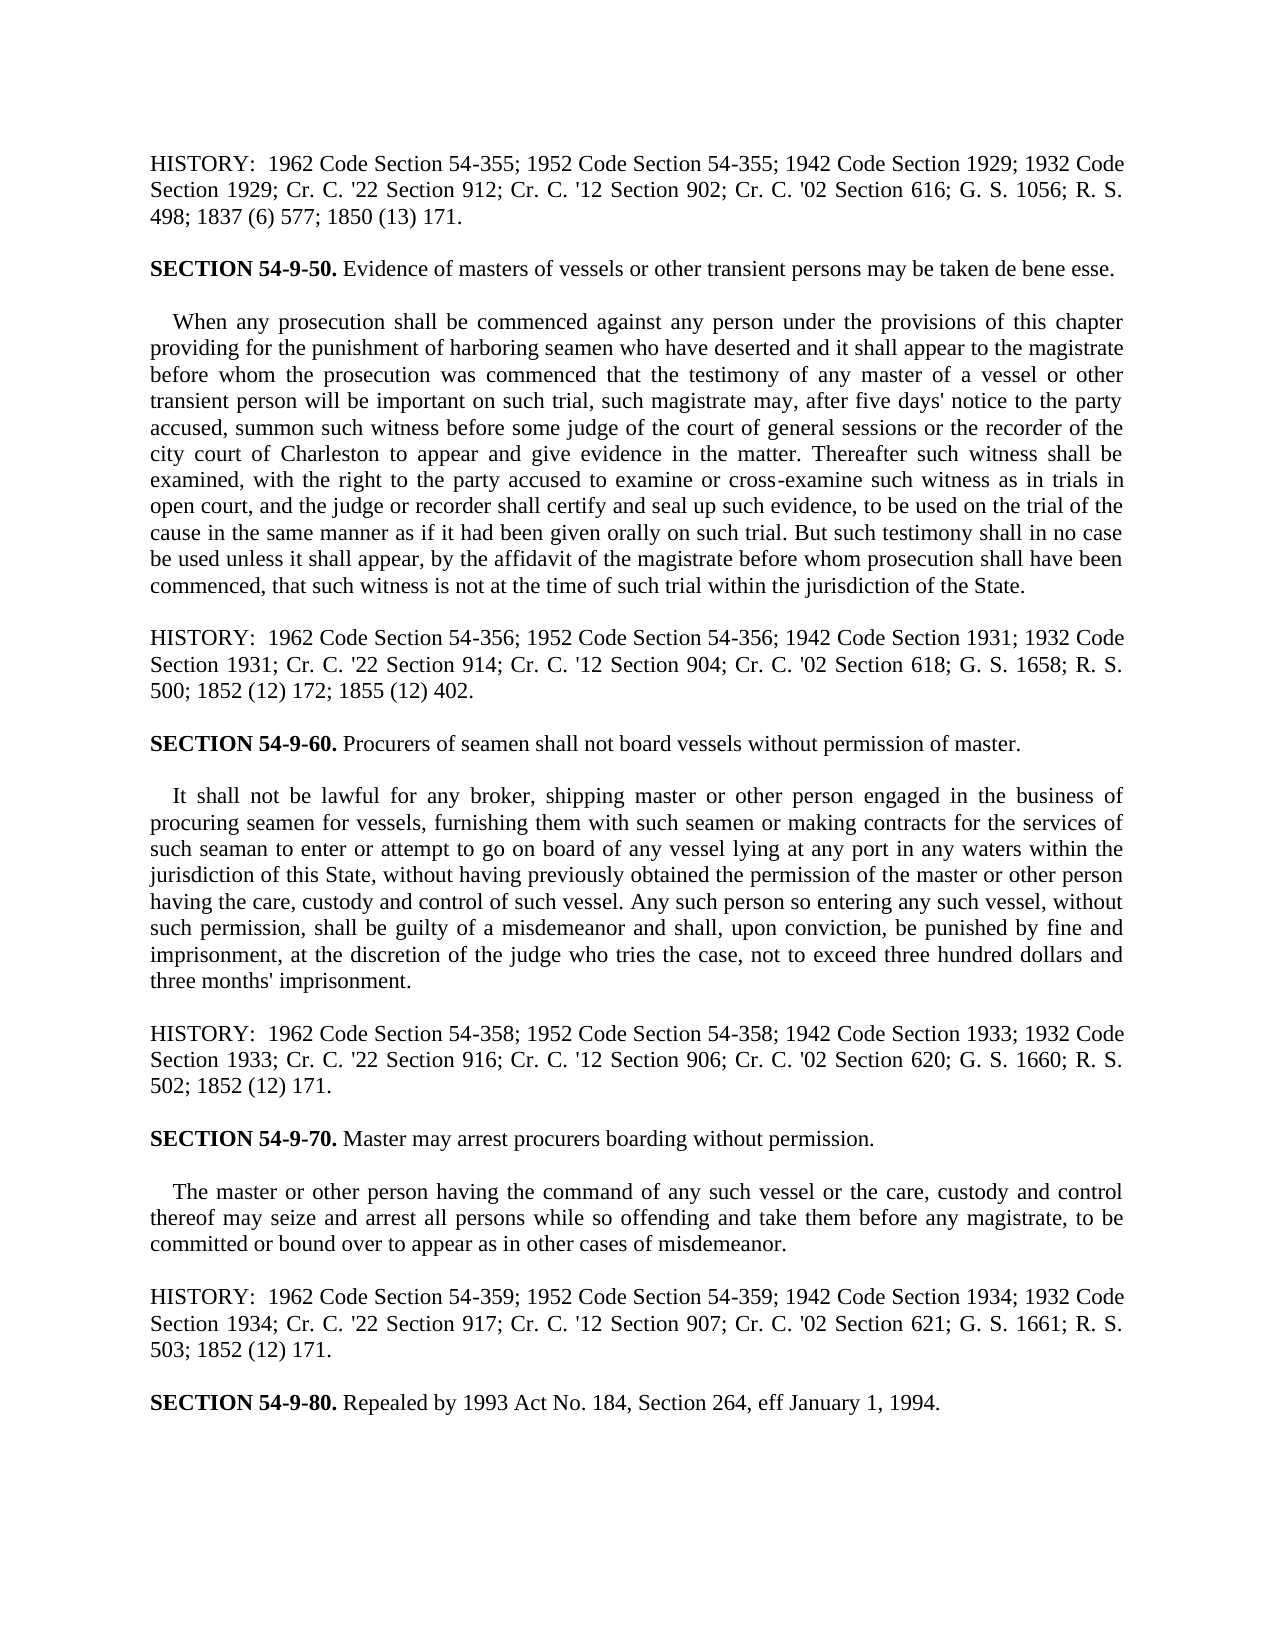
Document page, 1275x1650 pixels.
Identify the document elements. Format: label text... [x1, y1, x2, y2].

text SECTION 54-9-50. Evidence of masters of vessels or other transient persons may be taken de bene esse. [150, 255, 1125, 282]
text HISTORY: 1962 Code Section 54-358; 1952 Code Section 54-358; 1942 Code Section 1933; 1932 Code Section 1933; Cr. C. '22 Section 916; Cr. C. '12 Section 906; Cr. C. '02 Section 620; G. S. 1660; R. S. 502; 1852 (12) 171. [150, 1020, 1125, 1099]
text HISTORY: 1962 Code Section 54-356; 1952 Code Section 54-356; 1942 Code Section 1931; 1932 Code Section 1931; Cr. C. '22 Section 914; Cr. C. '12 Section 904; Cr. C. '02 Section 618; G. S. 1658; R. S. 500; 1852 (12) 172; 1855 (12) 402. [150, 624, 1125, 703]
text The master or other person having the command of any such vessel or the care, custody and control thereof may seize and arrest all persons while so offending and take them before any magistrate, to be committed or bound over to appear as in other cases of misdemeanor. [150, 1178, 1125, 1257]
text It shall not be lawful for any broker, shipping master or other person engaged in the business of procuring seamen for vessels, furnishing them with such seamen or making contracts for the services of such seaman to enter or attempt to go on board of any vessel lying at any port in any waters within the jurisdiction of this State, without having previously obtained the permission of the master or other person having the care, custody and control of such vessel. Any such person so entering any such vessel, without such permission, shall be guilty of a misdemeanor and shall, upon conviction, be punished by fine and imprisonment, at the discretion of the judge who tries the case, not to exceed three hundred dollars and three months' imprisonment. [150, 782, 1125, 993]
text HISTORY: 1962 Code Section 54-355; 1952 Code Section 54-355; 1942 Code Section 1929; 1932 Code Section 1929; Cr. C. '22 Section 912; Cr. C. '12 Section 902; Cr. C. '02 Section 616; G. S. 1056; R. S. 498; 1837 (6) 577; 1850 (13) 171. [150, 150, 1125, 229]
text HISTORY: 1962 Code Section 54-359; 1952 Code Section 54-359; 1942 Code Section 1934; 1932 Code Section 1934; Cr. C. '22 Section 917; Cr. C. '12 Section 907; Cr. C. '02 Section 621; G. S. 1661; R. S. 503; 1852 (12) 171. [150, 1283, 1125, 1362]
text SECTION 54-9-80. Repealed by 1993 Act No. 184, Section 264, eff January 1, 1994. [150, 1389, 1125, 1415]
text SECTION 54-9-70. Master may arrest procurers boarding without permission. [150, 1125, 1125, 1151]
text When any prosecution shall be commenced against any person under the provisions of this chapter providing for the punishment of harboring seamen who have deserted and it shall appear to the magistrate before whom the prosecution was commenced that the testimony of any master of a vessel or other transient person will be important on such trial, such magistrate may, after five days' notice to the party accused, summon such witness before some judge of the court of general sessions or the recorder of the city court of Charleston to appear and give evidence in the matter. Thereafter such witness shall be examined, with the right to the party accused to examine or cross-examine such witness as in trials in open court, and the judge or recorder shall certify and seal up such evidence, to be used on the trial of the cause in the same manner as if it had been given orally on such trial. But such testimony shall in no case be used unless it shall appear, by the affidavit of the magistrate before whom prosecution shall have been commenced, that such witness is not at the time of such trial within the jurisdiction of the State. [150, 308, 1125, 598]
text SECTION 54-9-60. Procurers of seamen shall not board vessels without permission of master. [150, 730, 1125, 756]
